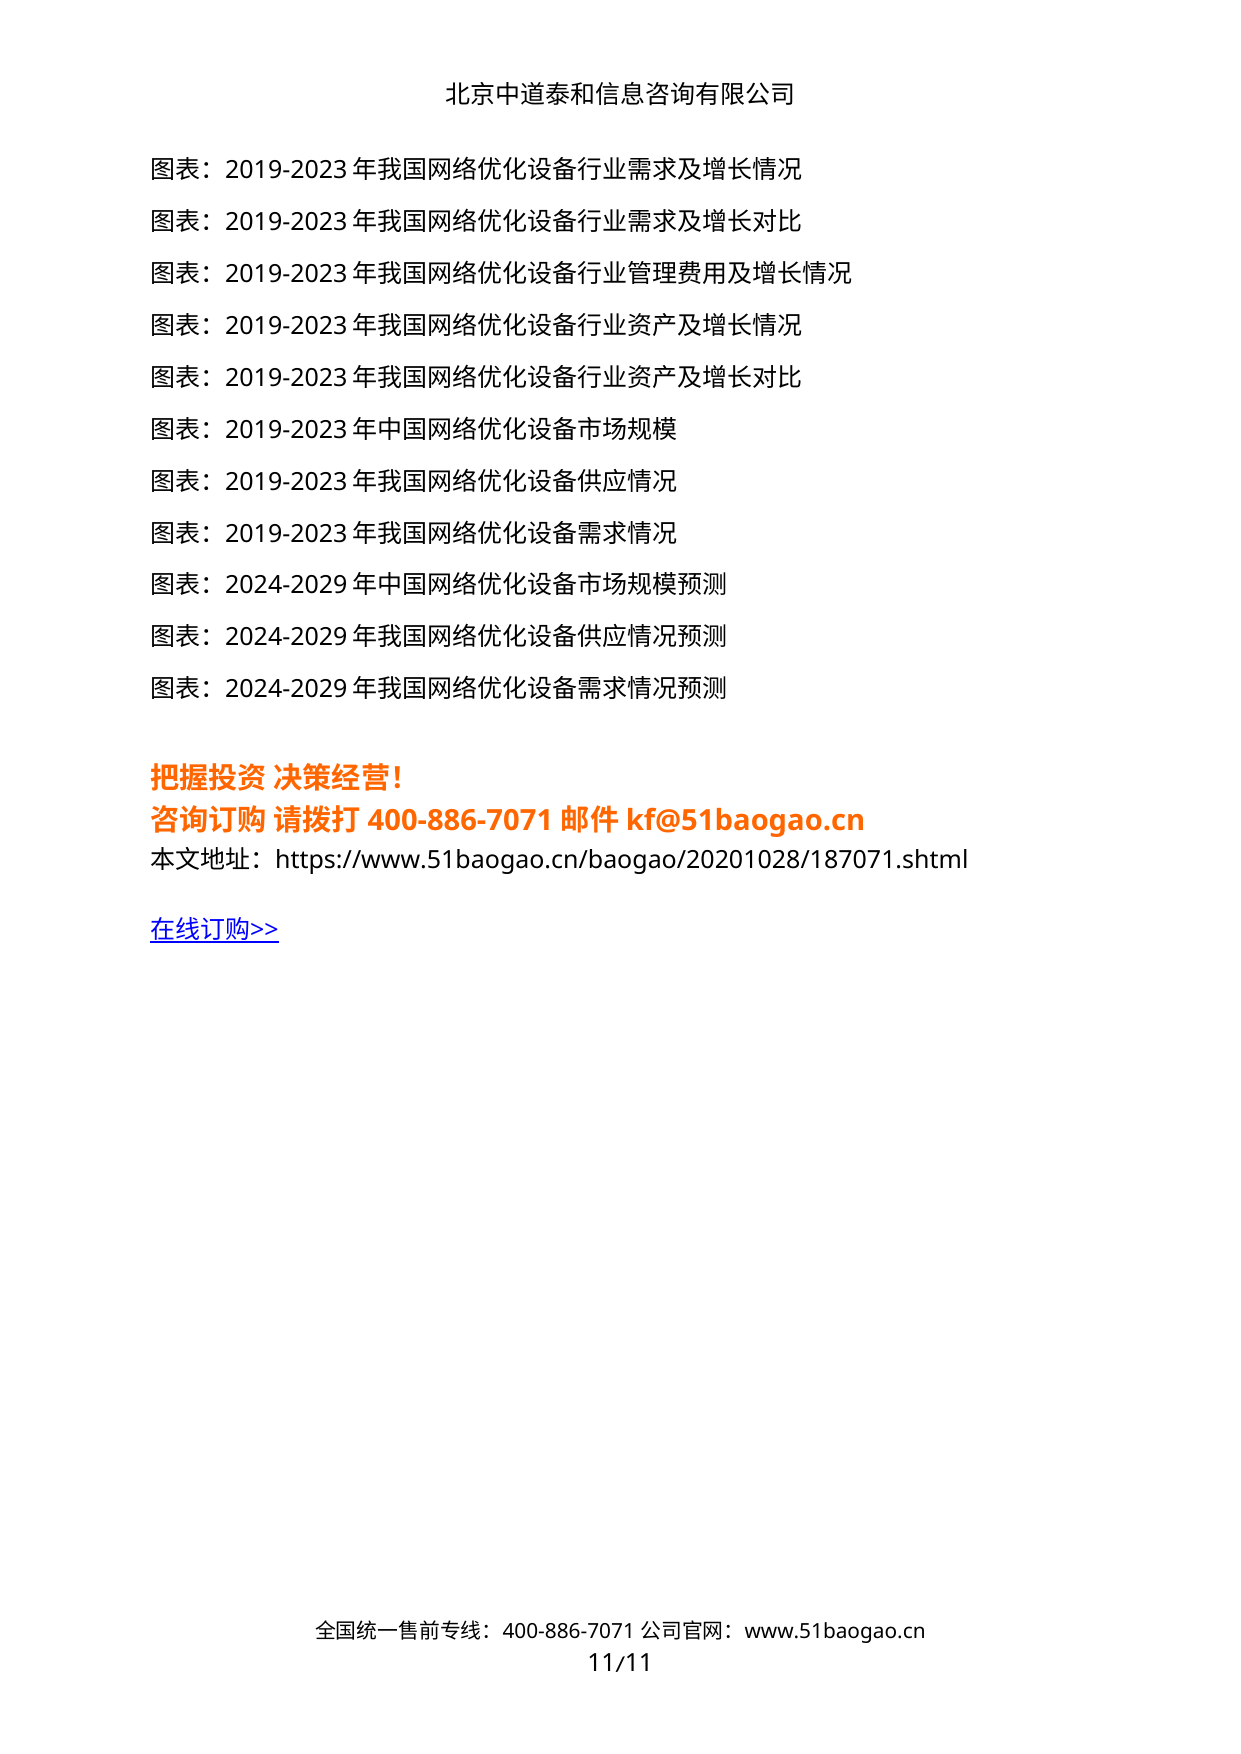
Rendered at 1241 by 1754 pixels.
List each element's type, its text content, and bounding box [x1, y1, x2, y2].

text 在线订购>> [150, 876, 1090, 946]
text 图表：2019-2023年我国网络优化设备行业需求及增长情况 [150, 150, 1090, 186]
text 图表：2019-2023年我国网络优化设备供应情况 [150, 461, 1090, 497]
text 把握投资 决策经营！咨询订购 请拨打 400-886-7071 邮件 kf@51baogao.cn本文地址：https://www.51baogao.cn/baogao/20201028/187071.shtml [150, 721, 1090, 876]
text 图表：2019-2023年我国网络优化设备行业资产及增长情况 [150, 306, 1090, 342]
text 图表：2024-2029年中国网络优化设备市场规模预测 [150, 565, 1090, 601]
text 图表：2019-2023年我国网络优化设备行业资产及增长对比 [150, 357, 1090, 394]
text 图表：2019-2023年中国网络优化设备市场规模 [150, 409, 1090, 446]
text 图表：2019-2023年我国网络优化设备需求情况 [150, 513, 1090, 549]
text 图表：2019-2023年我国网络优化设备行业管理费用及增长情况 [150, 254, 1090, 290]
text 图表：2024-2029年我国网络优化设备供应情况预测 [150, 617, 1090, 653]
text 图表：2024-2029年我国网络优化设备需求情况预测 [150, 669, 1090, 705]
text 图表：2019-2023年我国网络优化设备行业需求及增长对比 [150, 202, 1090, 238]
